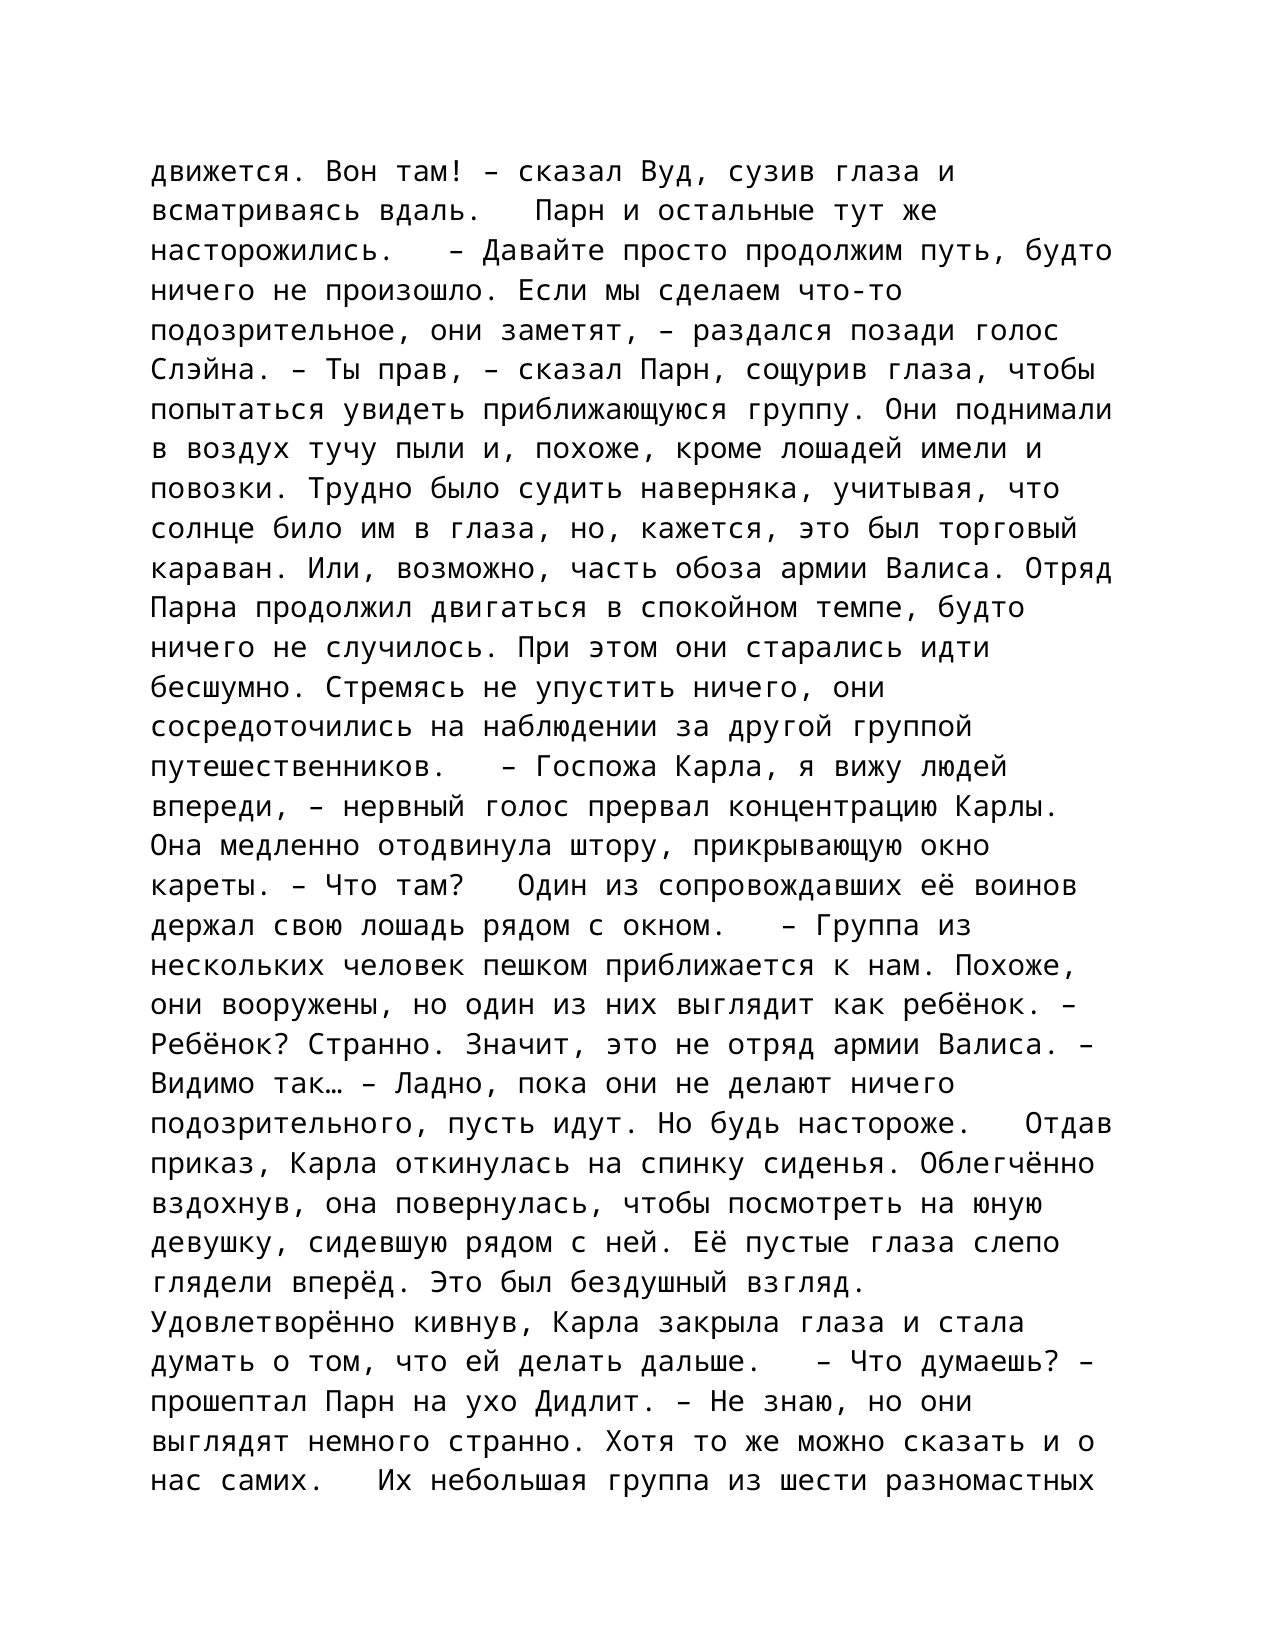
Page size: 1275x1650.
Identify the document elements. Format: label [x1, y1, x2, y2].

text [150, 150, 1125, 1499]
